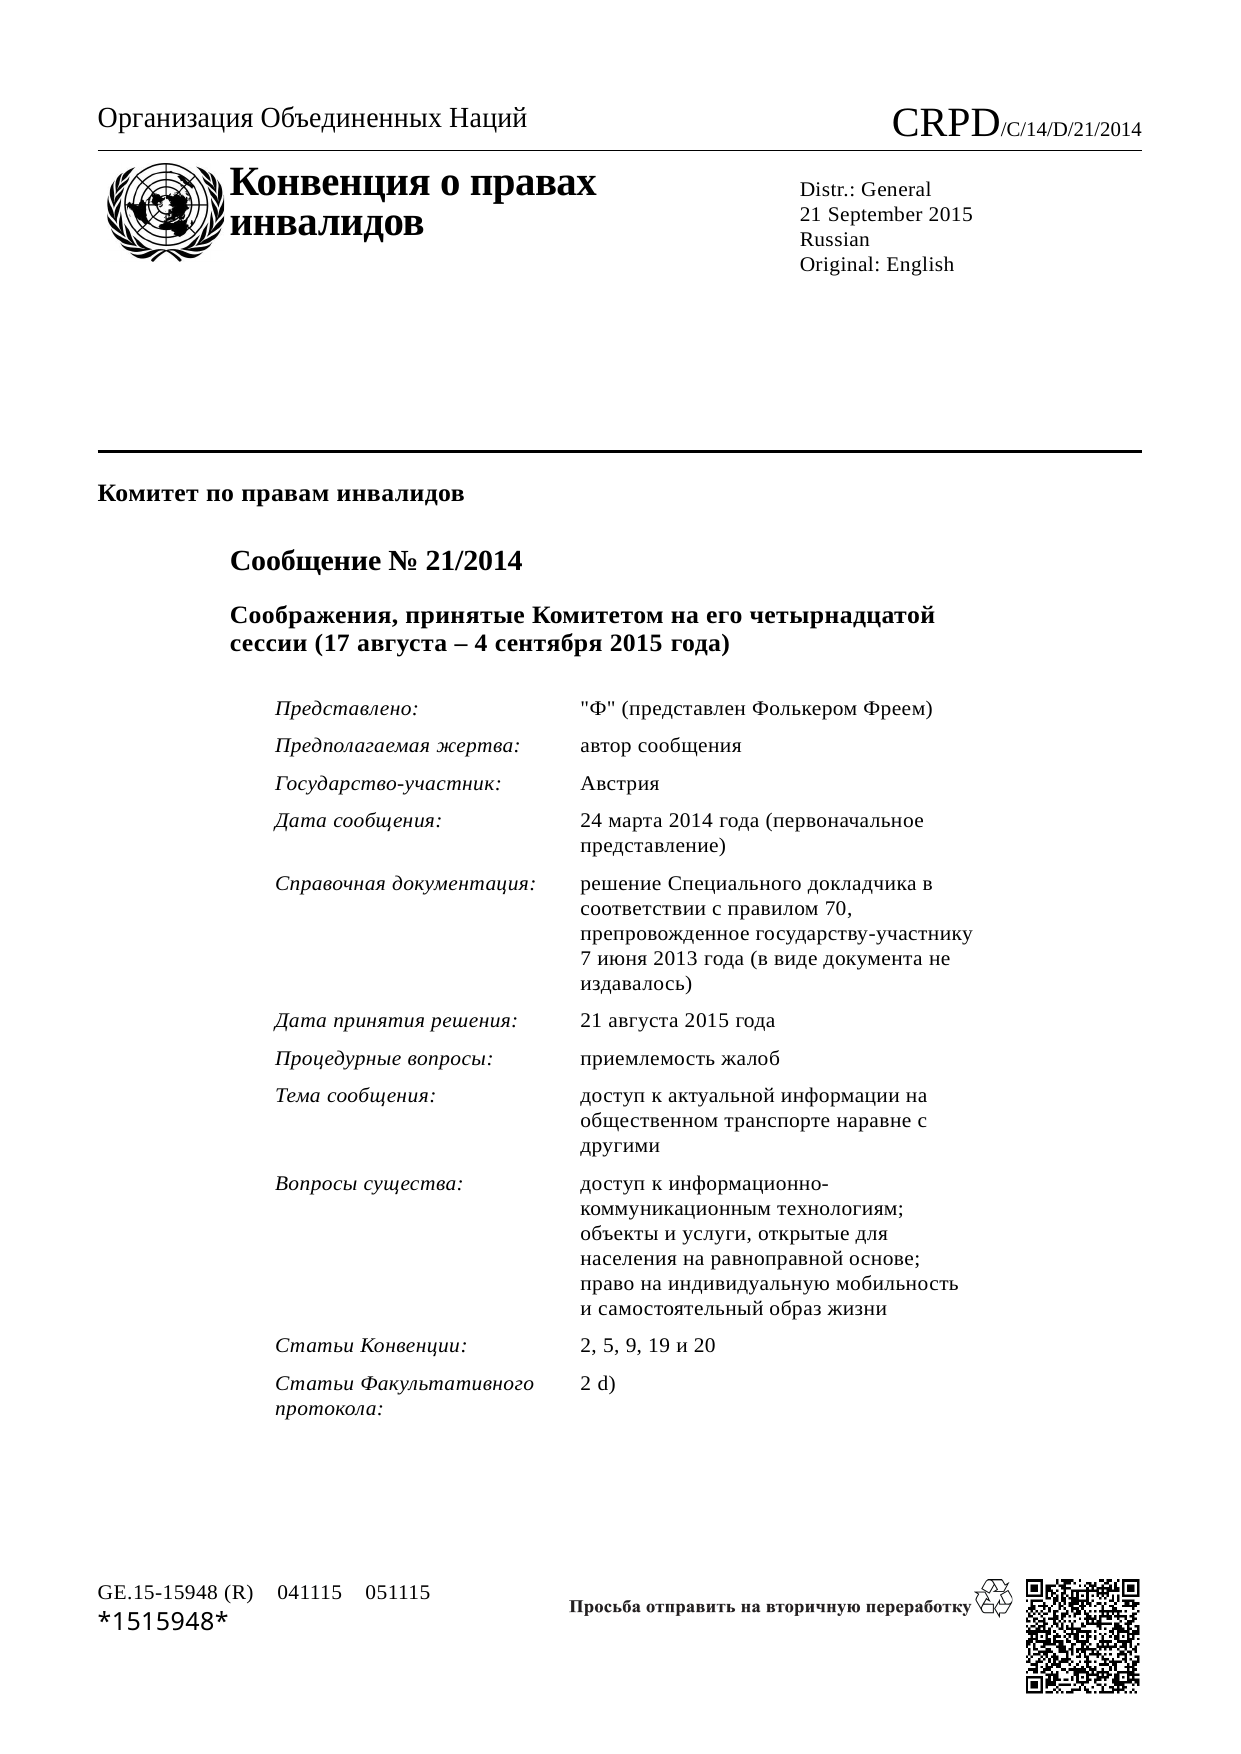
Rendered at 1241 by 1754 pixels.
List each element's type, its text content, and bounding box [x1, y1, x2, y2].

table_cell приемлемость жалоб [580, 1045, 983, 1082]
table_cell Статьи Конвенции: [275, 1333, 580, 1370]
table_cell Тема сообщения: [275, 1083, 580, 1170]
picture [569, 1579, 1013, 1618]
table_cell Дата сообщения: [275, 808, 580, 870]
table_cell доступ к информационно-коммуникационным технологиям; объекты и услуги, открытые для населения на равноправной основе; право на индивидуальную мобильность и самостоятельный образ жизни [580, 1170, 983, 1332]
picture [107, 163, 225, 262]
table_cell 2 d) [580, 1370, 983, 1432]
table_cell Справочная документация: [275, 870, 580, 1007]
table_cell автор сообщения [580, 733, 983, 770]
text Соображения, принятые Комитетом на его четырнадцатой сессии (17 августа – 4 сентября 2015 года) [97, 601, 1011, 657]
text Сообщение № 21/2014 [97, 545, 1011, 576]
table_cell Государство-участник: [275, 770, 580, 807]
text Комитет по правам инвалидов [97, 479, 1143, 507]
table_cell Вопросы существа: [275, 1170, 580, 1332]
table_cell решение Специального докладчика в соответствии с правилом 70, препровожденное государству-участнику 7 июня 2013 года (в виде документа не издавалось) [580, 870, 983, 1007]
table_header Представлено: [275, 695, 580, 732]
table_cell 24 марта 2014 года (первоначальное представление) [580, 808, 983, 870]
table_cell 2, 5, 9, 19 и 20 [580, 1333, 983, 1370]
table_cell Австрия [580, 770, 983, 807]
picture [1026, 1579, 1140, 1694]
table_cell Предполагаемая жертва: [275, 733, 580, 770]
table_cell Статьи Факультативного протокола: [275, 1370, 580, 1432]
table_cell Дата принятия решения: [275, 1008, 580, 1045]
table_cell Процедурные вопросы: [275, 1045, 580, 1082]
table_cell доступ к актуальной информации на общественном транспорте наравне с другими [580, 1083, 983, 1170]
table_cell 21 августа 2015 года [580, 1008, 983, 1045]
table_header "Ф" (представлен Фолькером Фреем) [580, 695, 983, 732]
